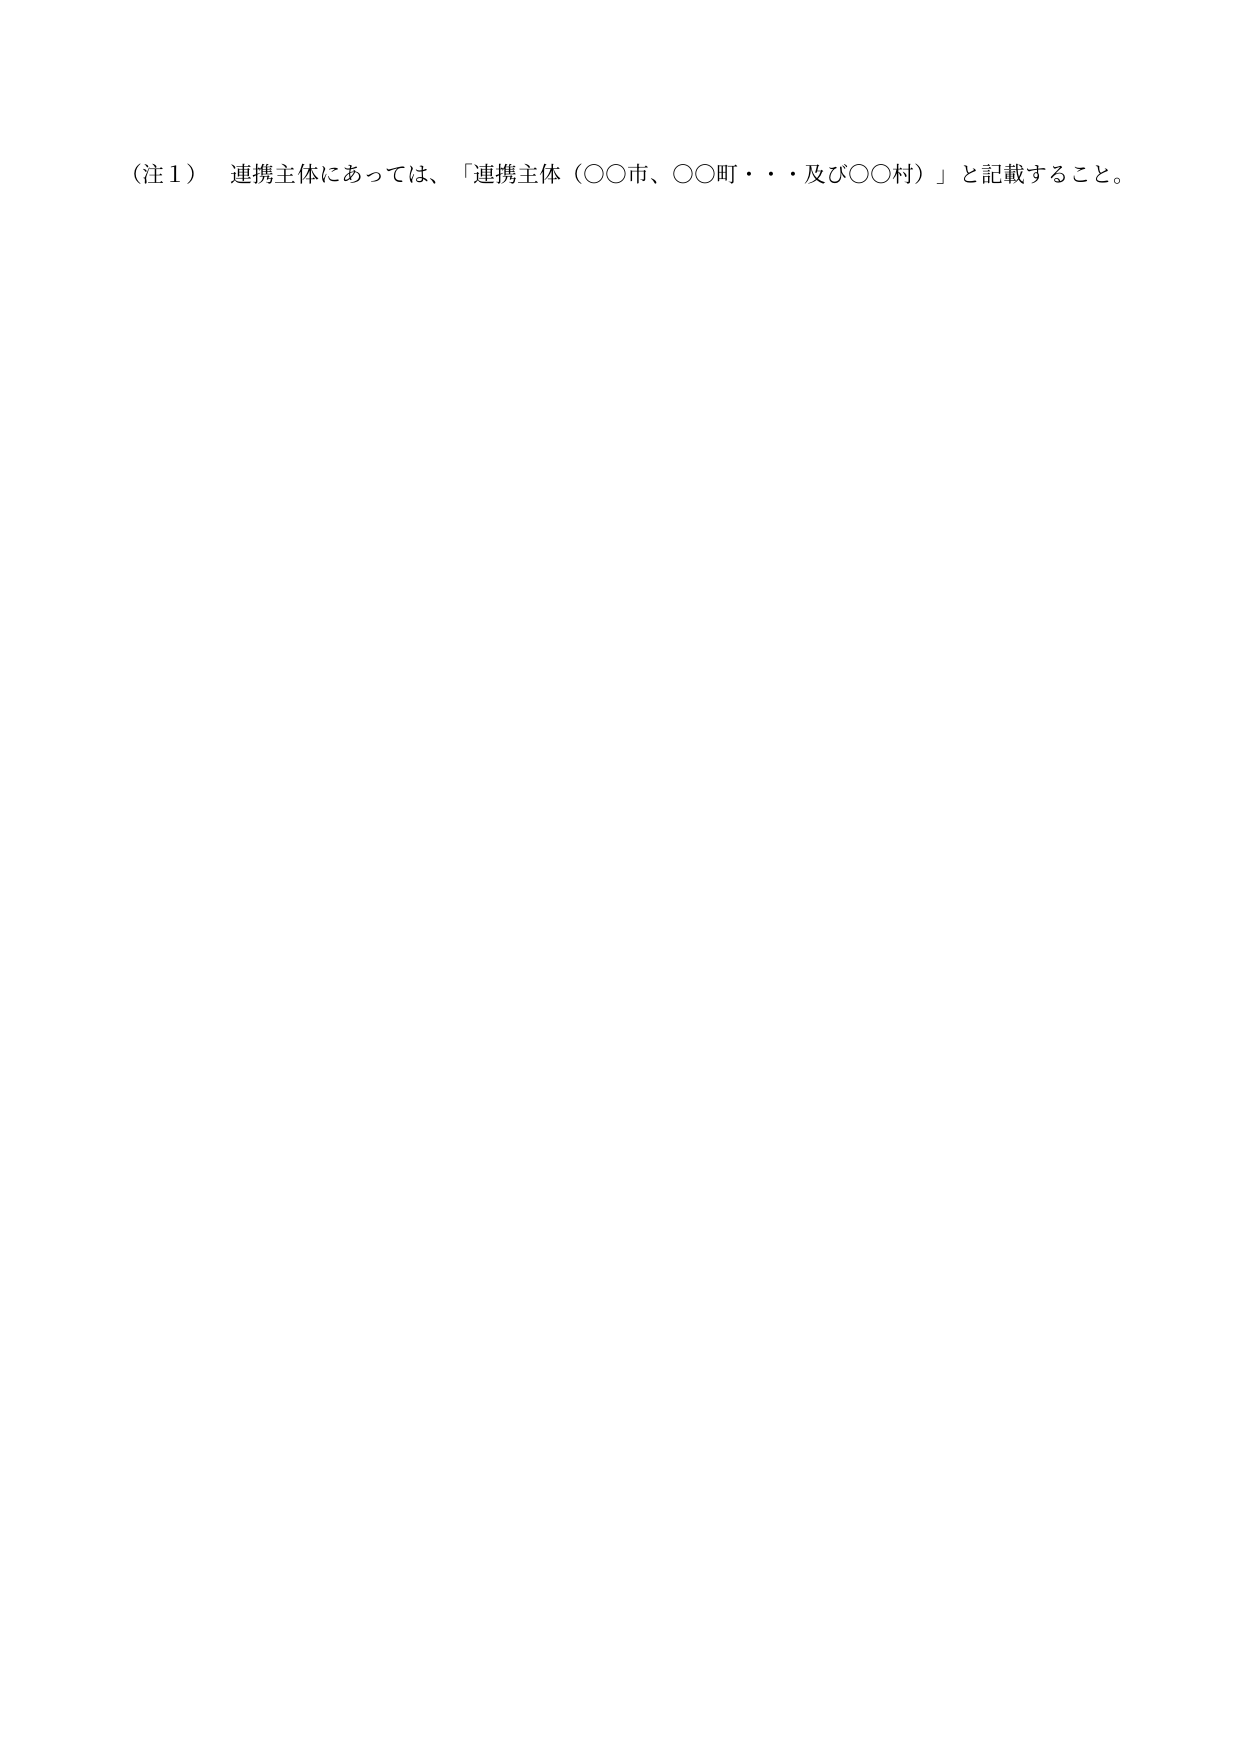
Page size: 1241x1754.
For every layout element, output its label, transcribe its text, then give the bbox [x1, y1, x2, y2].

text （注１） 連携主体にあっては、「連携主体（○○市、○○町・・・及び○○村）」と記載すること。 [120, 157, 1120, 188]
